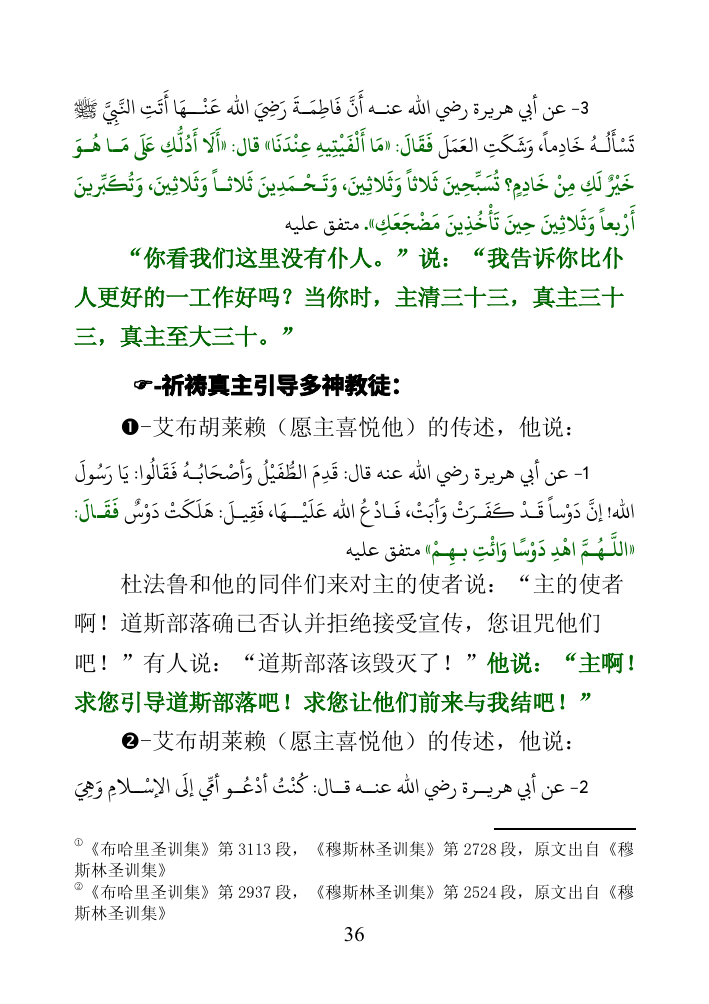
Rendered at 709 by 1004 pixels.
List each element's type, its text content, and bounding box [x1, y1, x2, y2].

text 杜法鲁和他的同伴们来对主的使者说：“主的使者啊！道斯部落确已否认并拒绝接受宣传，您诅咒他们吧！”有人说：“道斯部落该毁灭了！”他说：“主啊！求您引导道斯部落吧！求您让他们前来与我结约吧！” [74, 570, 635, 713]
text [74, 768, 635, 807]
text 3- عن أبي هريرة رضي الله عنه أَنَّ فَاطِمَةَ رَضِيَ الله عَنْـهَا أَتَتِ النَّبِيَّ ﷺ تَسْأَلُـهُ خَادِماً، وَشَكَتِ العَمَلَ فَقَالَ: «مَا أَلْفَيْتِيهِ عِنْدَنَا» قال: «أَلَا أَدُلُّكِ عَلَى مَا هُوَ خَيْرٌ لَكِ مِنْ خَادِمٍ؟ تُسَبِّحِينَ ثَلاثاً وَثَلاثِينَ، وَتَـحْـمَدِينَ ثَلاثاً وَثَلاثِينَ، وَتُكَبِّرينَ أَرْبعاً وَثَلاثِينَ حِينَ تَأْخُذِينَ مَضْجَعَكِ». متفق عليه [74, 88, 635, 243]
text 1- عن أبي هريرة رضي الله عنه قال: قَدِمَ الطُّفَيْلُ وَأصْحَابُـهُ فَقَالُوا: يَا رَسُولَ الله! إنَّ دَوْساً قَدْ كَفَرَتْ وَأبَتْ، فَادْعُ الله عَلَيْـهَا، فَقِيلَ: هَلَكَتْ دَوْسٌ فَقَالَ: «اللَّـهُـمَّ اهْدِ دَوْسًا وَائْتِ بـهِـمْ» متفق عليه [74, 454, 635, 570]
text “你看我们这里没有仆人。”又说：“我告诉你比仆人更好的一件工作好吗？当你睡觉时，赞主清净三十三遍，赞颂真主三十三遍，赞颂真主至大三十四遍。” [74, 243, 635, 348]
text -艾布胡莱赖（愿主喜悦他）的传述，他说： [74, 412, 635, 440]
text -祈祷真主引导多神教徒： [74, 373, 635, 399]
text -艾布胡莱赖（愿主喜悦他）的传述，他说： [74, 726, 635, 754]
